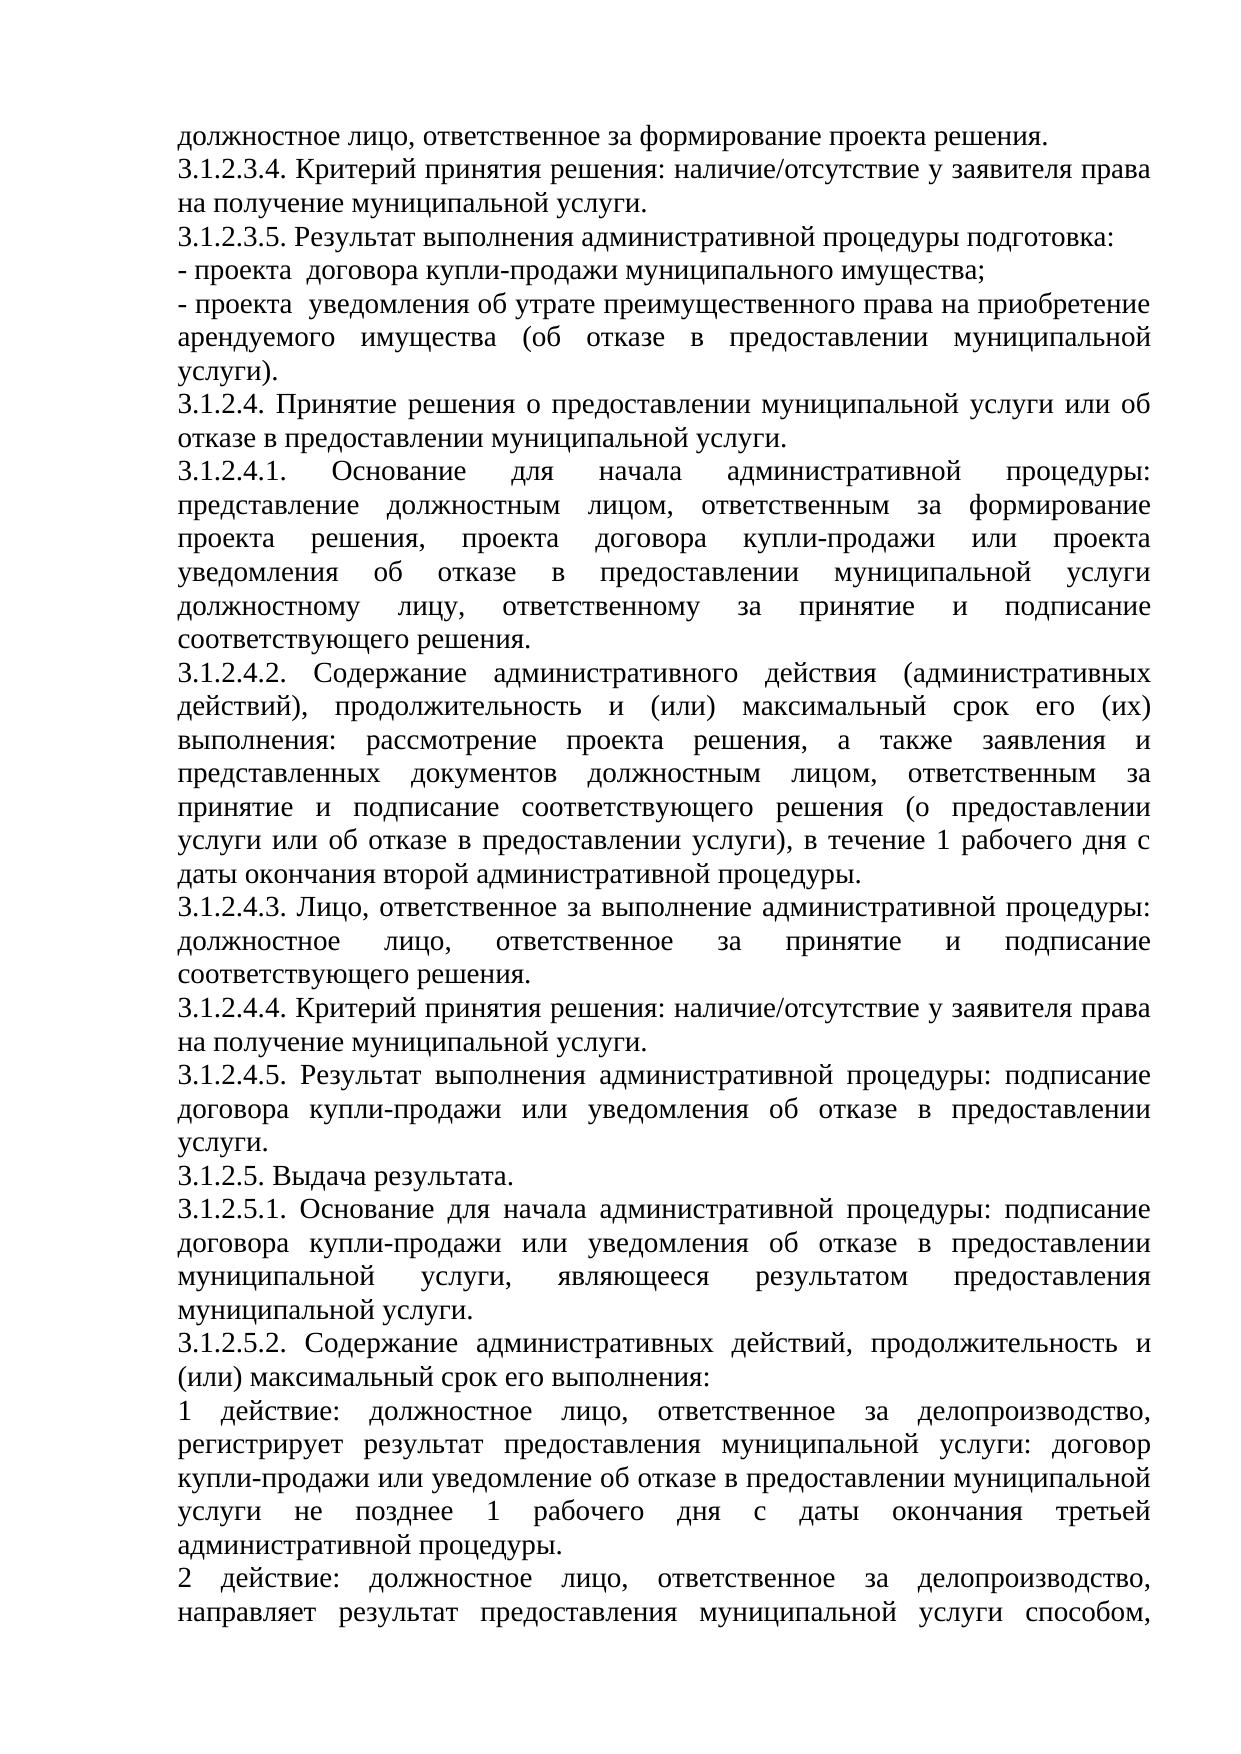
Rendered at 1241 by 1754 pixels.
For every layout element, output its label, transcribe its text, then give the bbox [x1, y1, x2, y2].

text 3.1.2.4.2. Содержание административного действия (административных действий), продолжительность и (или) максимальный срок его (их) выполнения: рассмотрение проекта решения, а также заявления и представленных документов должностным лицом, ответственным за принятие и подписание соответствующего решения (о предоставлении услуги или об отказе в предоставлении услуги), в течение 1 рабочего дня с даты окончания второй административной процедуры. [177, 655, 1152, 889]
text 1 действие: должностное лицо, ответственное за делопроизводство, регистрирует результат предоставления муниципальной услуги: договор купли-продажи или уведомление об отказе в предоставлении муниципальной услуги не позднее 1 рабочего дня с даты окончания третьей административной процедуры. [177, 1393, 1152, 1560]
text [177, 118, 1152, 152]
text 3.1.2.5.2. Содержание административных действий, продолжительность и (или) максимальный срок его выполнения: [177, 1326, 1152, 1393]
text 3.1.2.4.4. Критерий принятия решения: наличие/отсутствие у заявителя права на получение муниципальной услуги. [177, 990, 1152, 1057]
text 3.1.2.4. Принятие решения о предоставлении муниципальной услуги или об отказе в предоставлении муниципальной услуги. [177, 386, 1152, 453]
text 3.1.2.3.5. Результат выполнения административной процедуры подготовка: [177, 219, 1152, 252]
text 3.1.2.4.1. Основание для начала административной процедуры: представление должностным лицом, ответственным за формирование проекта решения, проекта договора купли-продажи или проекта уведомления об отказе в предоставлении муниципальной услуги должностному лицу, ответственному за принятие и подписание соответствующего решения. [177, 453, 1152, 655]
text - проекта уведомления об утрате преимущественного права на приобретение арендуемого имущества (об отказе в предоставлении муниципальной услуги). [177, 286, 1152, 386]
text - проекта договора купли-продажи муниципального имущества; [177, 252, 1152, 286]
text 3.1.2.4.3. Лицо, ответственное за выполнение административной процедуры: должностное лицо, ответственное за принятие и подписание соответствующего решения. [177, 889, 1152, 990]
text 3.1.2.5. Выдача результата. [177, 1158, 1152, 1191]
text 3.1.2.5.1. Основание для начала административной процедуры: подписание договора купли-продажи или уведомления об отказе в предоставлении муниципальной услуги, являющееся результатом предоставления муниципальной услуги. [177, 1191, 1152, 1326]
text 3.1.2.3.4. Критерий принятия решения: наличие/отсутствие у заявителя права на получение муниципальной услуги. [177, 152, 1152, 219]
text 3.1.2.4.5. Результат выполнения административной процедуры: подписание договора купли-продажи или уведомления об отказе в предоставлении услуги. [177, 1057, 1152, 1158]
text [177, 1560, 1152, 1627]
